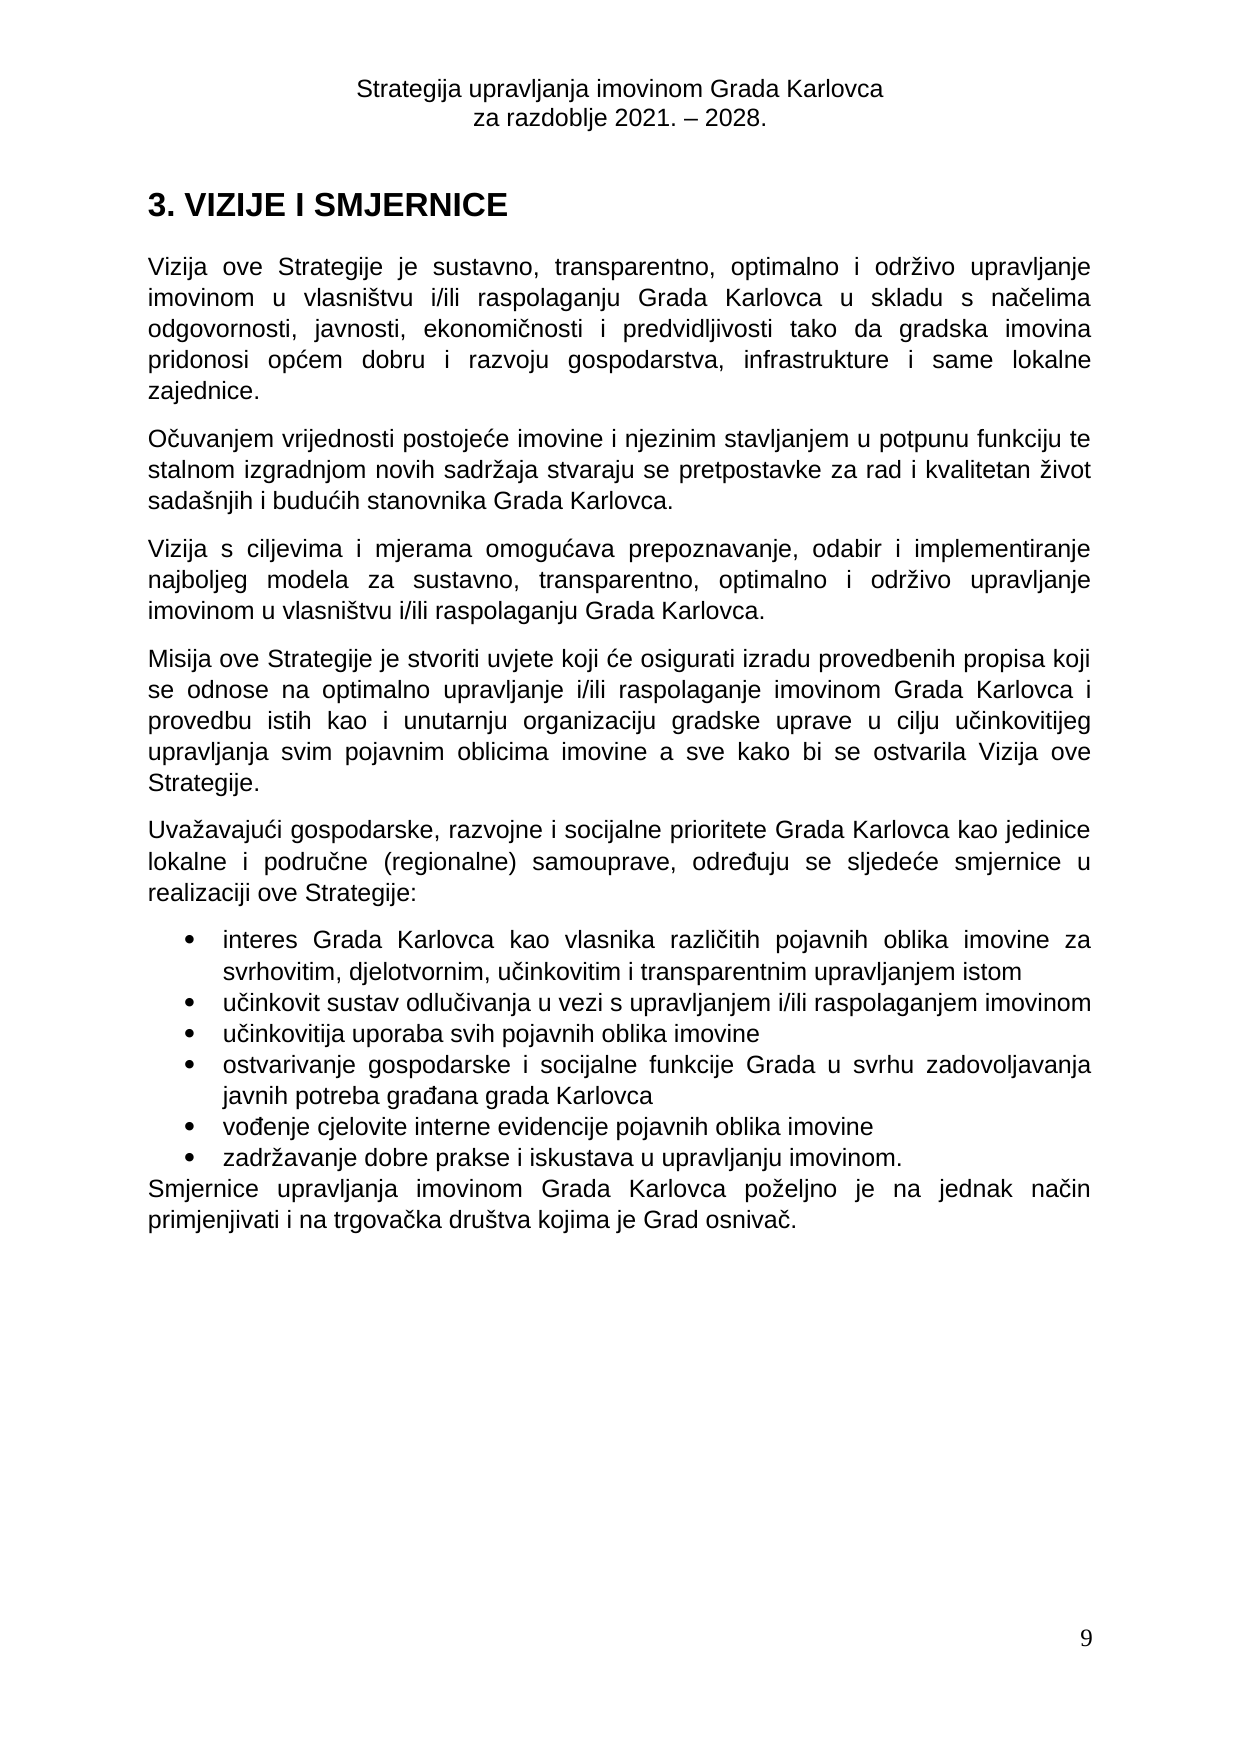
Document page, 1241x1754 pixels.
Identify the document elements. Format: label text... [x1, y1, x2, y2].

text Uvažavajući gospodarske, razvojne i socijalne prioritete Grada Karlovca kao jedinice lokalne i područne (regionalne) samouprave, određuju se sljedeće smjernice u realizaciji ove Strategije: [148, 816, 1093, 906]
text Očuvanjem vrijednosti postojeće imovine i njezinim stavljanjem u potpunu funkciju te stalnom izgradnjom novih sadržaja stvaraju se pretpostavke za rad i kvalitetan život sadašnjih i budućih stanovnika Grada Karlovca. [148, 424, 1093, 515]
text Smjernice upravljanja imovinom Grada Karlovca poželjno je na jednak način primjenjivati i na trgovačka društva kojima je Grad osnivač. [148, 1174, 1093, 1234]
list ostvarivanje gospodarske i socijalne funkcije Grada u svrhu zadovoljavanja javnih potreba građana grada Karlovca [185, 1050, 1093, 1110]
list učinkovitija uporaba svih pojavnih oblika imovine [185, 1019, 1093, 1047]
list zadržavanje dobre prakse i iskustava u upravljanju imovinom. [185, 1143, 1093, 1172]
list vođenje cjelovite interne evidencije pojavnih oblika imovine [185, 1112, 1093, 1141]
subtitle 3. VIZIJE I SMJERNICE [148, 185, 1093, 223]
list učinkovit sustav odlučivanja u vezi s upravljanjem i/ili raspolaganjem imovinom [185, 987, 1093, 1016]
text Vizija s ciljevima i mjerama omogućava prepoznavanje, odabir i implementiranje najboljeg modela za sustavno, transparentno, optimalno i održivo upravljanje imovinom u vlasništvu i/ili raspolaganju Grada Karlovca. [148, 534, 1093, 625]
text Misija ove Strategije je stvoriti uvjete koji će osigurati izradu provedbenih propisa koji se odnose na optimalno upravljanje i/ili raspolaganje imovinom Grada Karlovca i provedbu istih kao i unutarnju organizaciju gradske uprave u cilju učinkovitijeg upravljanja svim pojavnim oblicima imovine a sve kako bi se ostvarila Vizija ove Strategije. [148, 644, 1093, 797]
list interes Grada Karlovca kao vlasnika različitih pojavnih oblika imovine za svrhovitim, djelotvornim, učinkovitim i transparentnim upravljanjem istom [185, 925, 1093, 985]
text Vizija ove Strategije je sustavno, transparentno, optimalno i održivo upravljanje imovinom u vlasništvu i/ili raspolaganju Grada Karlovca u skladu s načelima odgovornosti, javnosti, ekonomičnosti i predvidljivosti tako da gradska imovina pridonosi općem dobru i razvoju gospodarstva, infrastrukture i same lokalne zajednice. [148, 252, 1093, 405]
